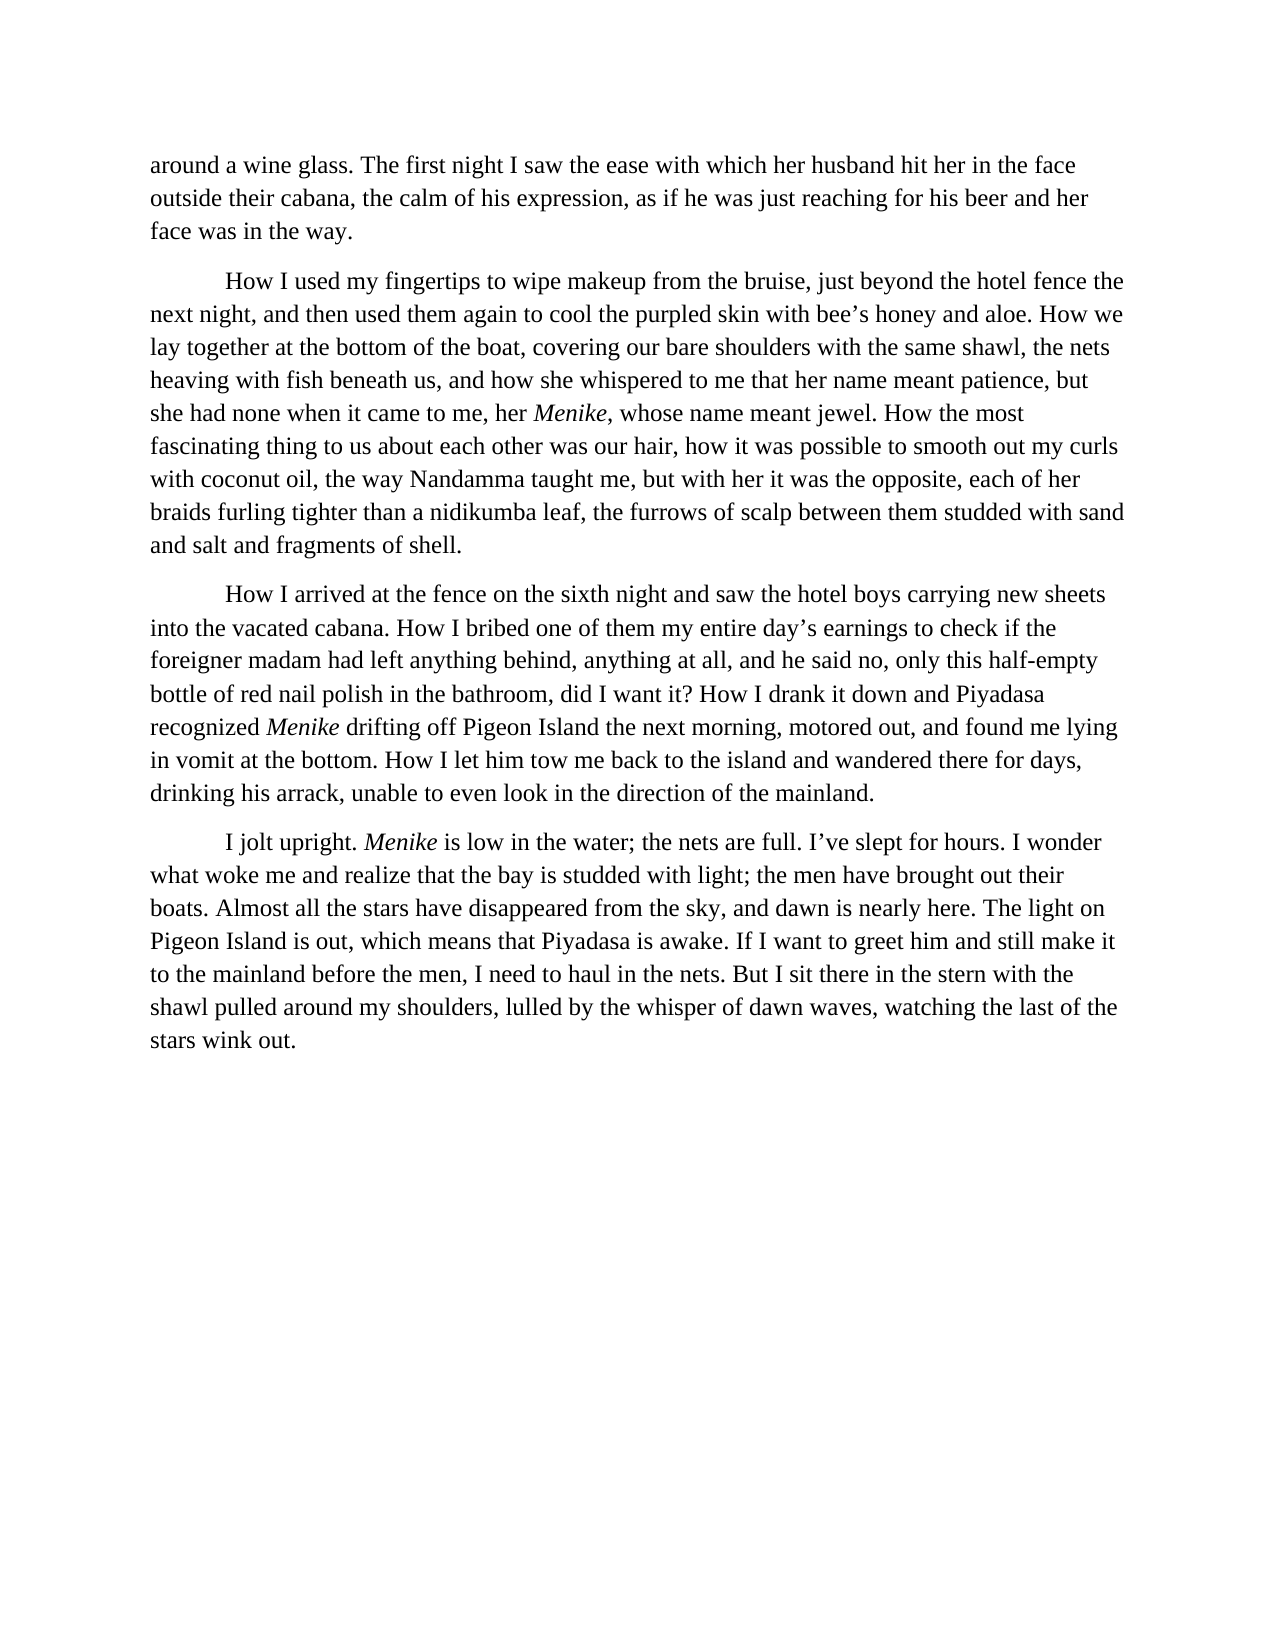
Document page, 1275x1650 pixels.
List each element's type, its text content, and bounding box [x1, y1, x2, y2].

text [150, 150, 1125, 245]
text How I arrived at the fence on the sixth night and saw the hotel boys carrying new sheets into the vacated cabana. How I bribed one of them my entire day’s earnings to check if the foreigner madam had left anything behind, anything at all, and he said no, only this half-empty bottle of red nail polish in the bathroom, did I want it? How I drank it down and Piyadasa recognized Menike drifting off Pigeon Island the next morning, motored out, and found me lying in vomit at the bottom. How I let him tow me back to the island and wandered there for days, drinking his arrack, unable to even look in the direction of the mainland. [150, 579, 1125, 806]
text How I used my fingertips to wipe makeup from the bruise, just beyond the hotel fence the next night, and then used them again to cool the purpled skin with bee’s honey and aloe. How we lay together at the bottom of the boat, covering our bare shoulders with the same shawl, the nets heaving with fish beneath us, and how she whispered to me that her name meant patience, but she had none when it came to me, her Menike, whose name meant jewel. How the most fascinating thing to us about each other was our hair, how it was possible to smooth out my curls with coconut oil, the way Nandamma taught me, but with her it was the opposite, each of her braids furling tighter than a nidikumba leaf, the furrows of scalp between them studded with sand and salt and fragments of shell. [150, 266, 1125, 559]
text I jolt upright. Menike is low in the water; the nets are full. I’ve slept for hours. I wonder what woke me and realize that the bay is studded with light; the men have brought out their boats. Almost all the stars have disappeared from the sky, and dawn is nearly here. The light on Pigeon Island is out, which means that Piyadasa is awake. If I want to greet him and still make it to the mainland before the men, I need to haul in the nets. But I sit there in the stern with the shawl pulled around my shoulders, lulled by the whisper of dawn waves, watching the last of the stars wink out. [150, 827, 1125, 1054]
